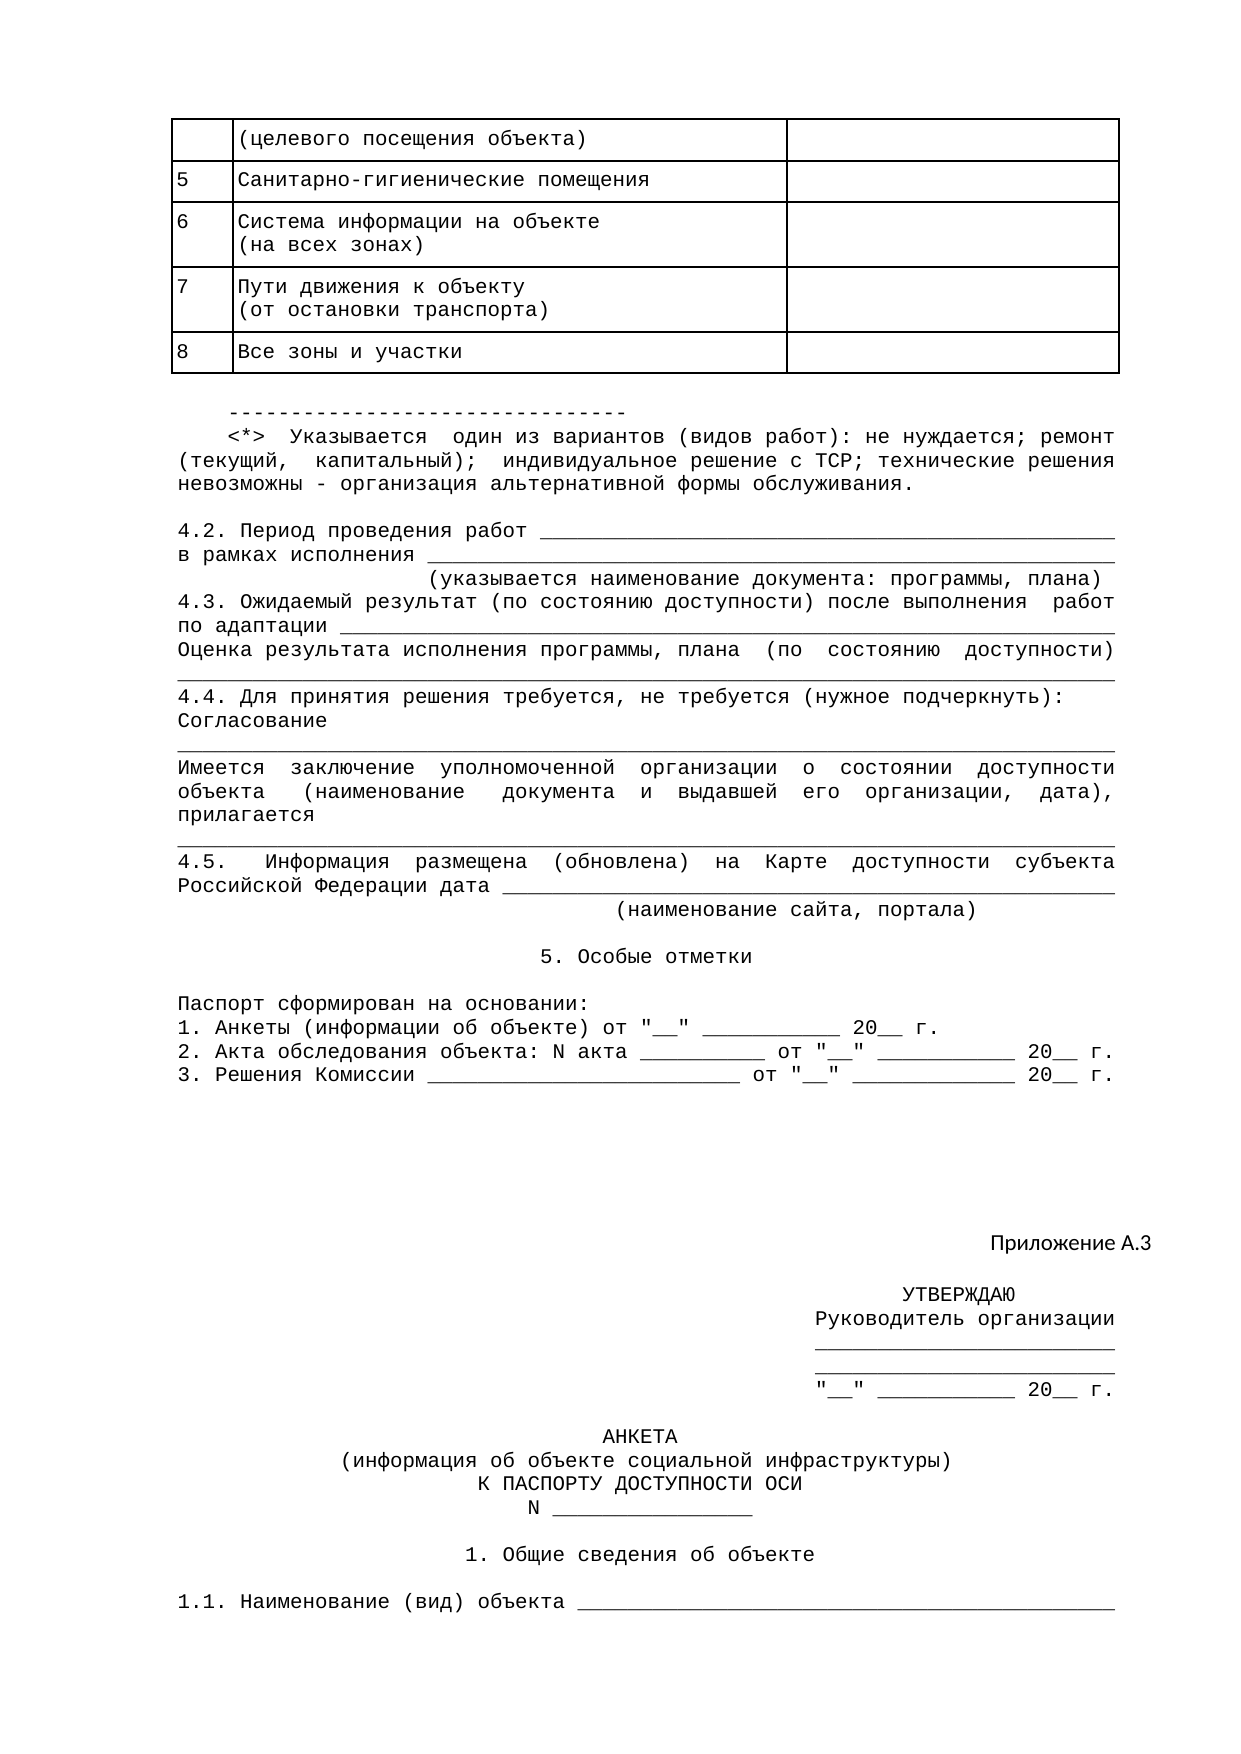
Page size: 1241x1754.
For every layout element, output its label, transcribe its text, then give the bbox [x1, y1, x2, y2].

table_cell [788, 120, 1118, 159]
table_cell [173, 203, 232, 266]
text <*> Указывается один из вариантов (видов работ): не нуждается; ремонт [177, 426, 1152, 449]
text 4.3. Ожидаемый результат (по состоянию доступности) после выполнения работ [177, 591, 1152, 615]
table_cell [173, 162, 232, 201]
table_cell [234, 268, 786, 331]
text (текущий, капитальный); индивидуальное решение с ТСР; технические решения [177, 449, 1152, 473]
text Имеется заключение уполномоченной организации о состоянии доступности [177, 757, 1152, 781]
text N ________________ [177, 1497, 1152, 1521]
text Руководитель организации [177, 1308, 1152, 1331]
text "__" ___________ 20__ г. [177, 1379, 1152, 1402]
text 1.1. Наименование (вид) объекта ___________________________________________ [177, 1592, 1152, 1615]
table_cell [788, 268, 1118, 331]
text Согласование [177, 710, 1152, 733]
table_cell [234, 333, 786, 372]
text 1. Анкеты (информации об объекте) от "__" ___________ 20__ г. [177, 1017, 1152, 1041]
text К ПАСПОРТУ ДОСТУПНОСТИ ОСИ [177, 1473, 1152, 1497]
text (указывается наименование документа: программы, плана) [177, 568, 1152, 591]
text Паспорт сформирован на основании: [177, 993, 1152, 1017]
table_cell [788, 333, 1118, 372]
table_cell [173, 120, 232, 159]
text ___________________________________________________________________________ [177, 733, 1152, 757]
text объекта (наименование документа и выдавшей его организации, дата), [177, 781, 1152, 804]
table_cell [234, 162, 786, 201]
text (информация об объекте социальной инфраструктуры) [177, 1450, 1152, 1473]
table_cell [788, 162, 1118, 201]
text -------------------------------- [177, 402, 1152, 426]
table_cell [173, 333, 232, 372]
text прилагается [177, 804, 1152, 828]
text в рамках исполнения _______________________________________________________ [177, 544, 1152, 568]
text 5. Особые отметки [177, 946, 1152, 970]
text 1. Общие сведения об объекте [177, 1544, 1152, 1568]
text 4.5. Информация размещена (обновлена) на Карте доступности субъекта [177, 852, 1152, 875]
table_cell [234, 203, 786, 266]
text невозможны - организация альтернативной формы обслуживания. [177, 473, 1152, 497]
text 3. Решения Комиссии _________________________ от "__" _____________ 20__ г. [177, 1064, 1152, 1088]
text УТВЕРЖДАЮ [177, 1284, 1152, 1308]
text 2. Акта обследования объекта: N акта __________ от "__" ___________ 20__ г. [177, 1041, 1152, 1064]
text 4.4. Для принятия решения требуется, не требуется (нужное подчеркнуть): [177, 686, 1152, 710]
text 4.2. Период проведения работ ______________________________________________ [177, 521, 1152, 544]
text ___________________________________________________________________________ [177, 662, 1152, 686]
text (наименование сайта, портала) [177, 899, 1152, 922]
text Российской Федерации дата _________________________________________________ [177, 875, 1152, 899]
text АНКЕТА [177, 1426, 1152, 1450]
text по адаптации ______________________________________________________________ [177, 615, 1152, 639]
text ___________________________________________________________________________ [177, 828, 1152, 852]
text Приложение А.3 [177, 1228, 1152, 1256]
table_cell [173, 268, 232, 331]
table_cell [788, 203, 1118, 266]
text ________________________ [177, 1331, 1152, 1355]
text ________________________ [177, 1355, 1152, 1379]
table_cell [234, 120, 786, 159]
text Оценка результата исполнения программы, плана (по состоянию доступности) [177, 639, 1152, 662]
